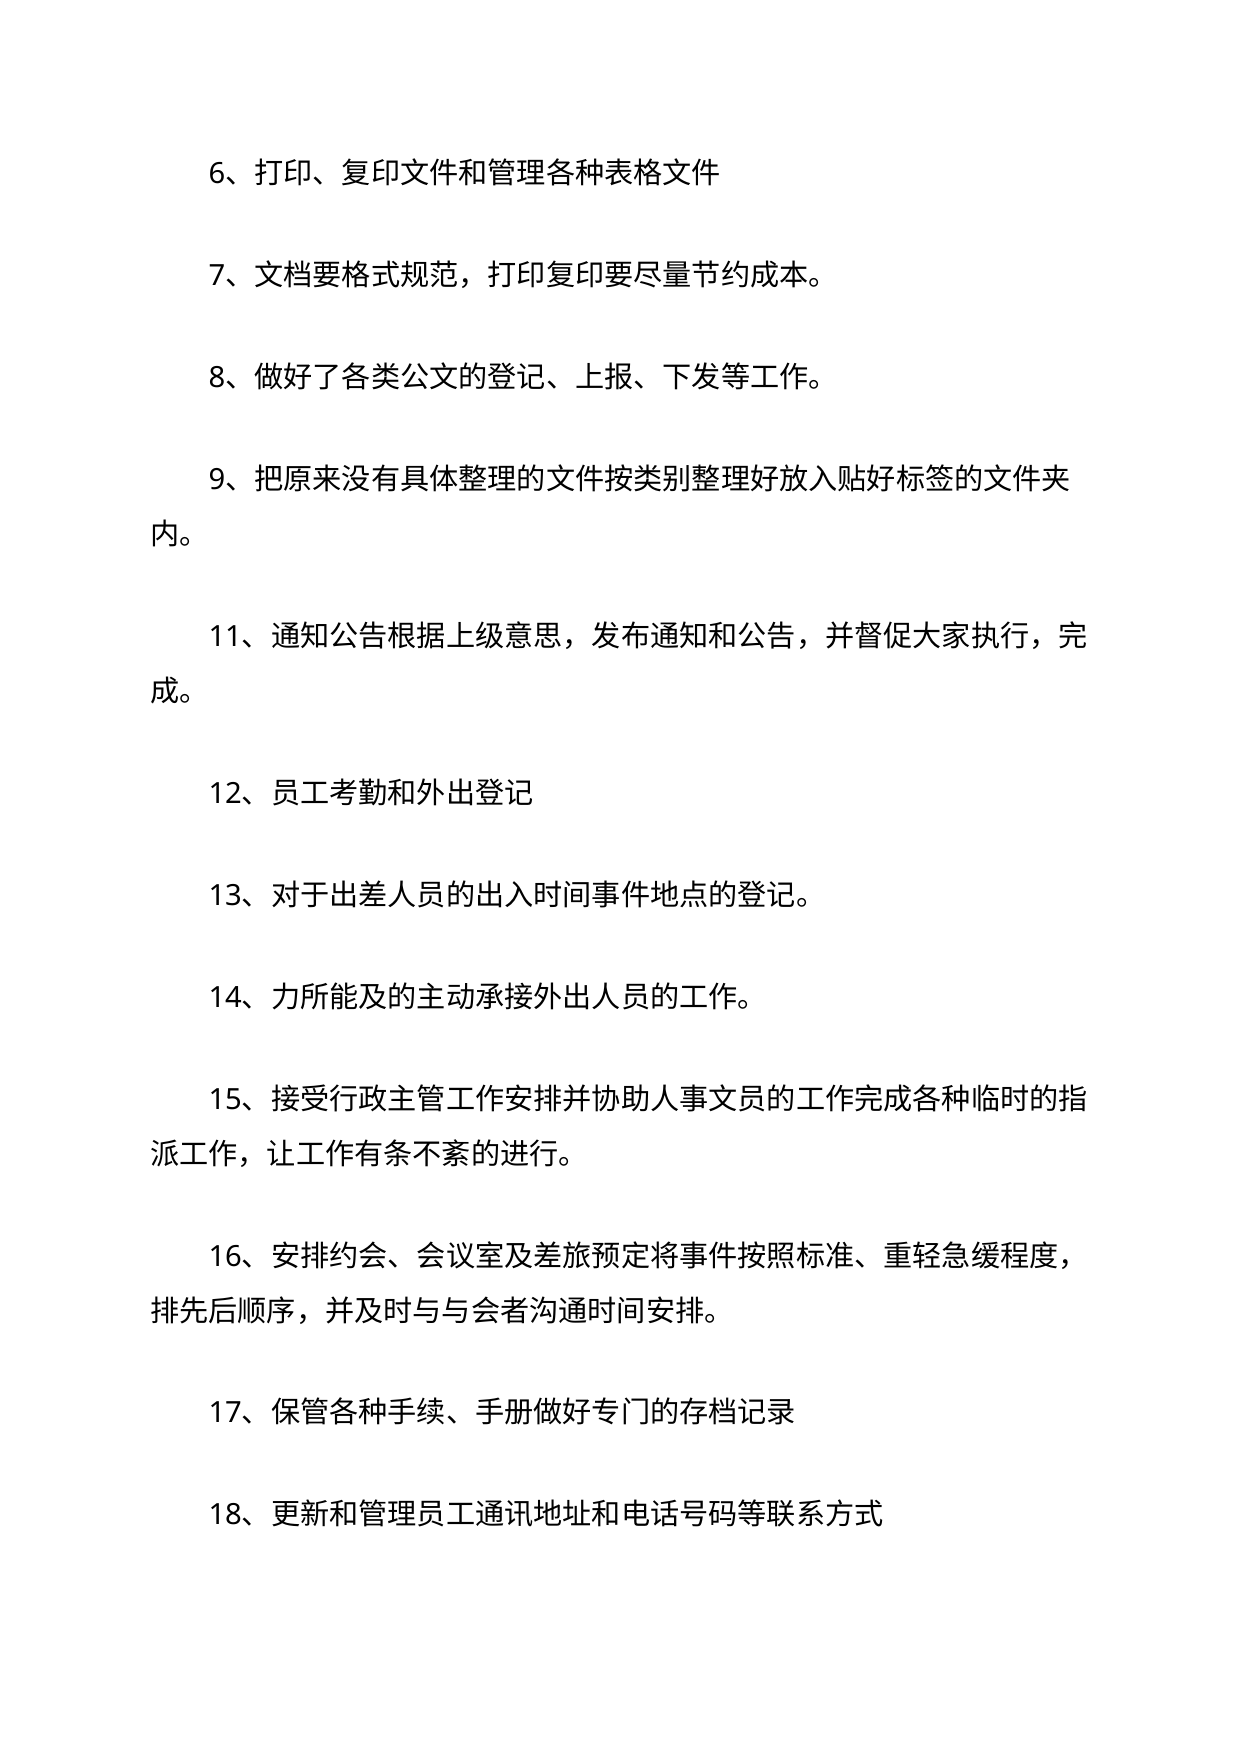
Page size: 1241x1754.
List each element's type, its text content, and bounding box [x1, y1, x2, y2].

text 12、员工考勤和外出登记 [150, 769, 1090, 812]
text 15、接受行政主管工作安排并协助人事文员的工作完成各种临时的指派工作，让工作有条不紊的进行。 [150, 1075, 1090, 1173]
text 8、做好了各类公文的登记、上报、下发等工作。 [150, 354, 1090, 396]
text 6、打印、复印文件和管理各种表格文件 [150, 150, 1090, 192]
text 14、力所能及的主动承接外出人员的工作。 [150, 973, 1090, 1016]
text 17、保管各种手续、手册做好专门的存档记录 [150, 1389, 1090, 1431]
text 9、把原来没有具体整理的文件按类别整理好放入贴好标签的文件夹内。 [150, 456, 1090, 553]
text 18、更新和管理员工通讯地址和电话号码等联系方式 [150, 1491, 1090, 1533]
text 16、安排约会、会议室及差旅预定将事件按照标准、重轻急缓程度，排先后顺序，并及时与与会者沟通时间安排。 [150, 1232, 1090, 1329]
text 13、对于出差人员的出入时间事件地点的登记。 [150, 871, 1090, 914]
text 7、文档要格式规范，打印复印要尽量节约成本。 [150, 252, 1090, 294]
text 11、通知公告根据上级意思，发布通知和公告，并督促大家执行，完成。 [150, 613, 1090, 710]
